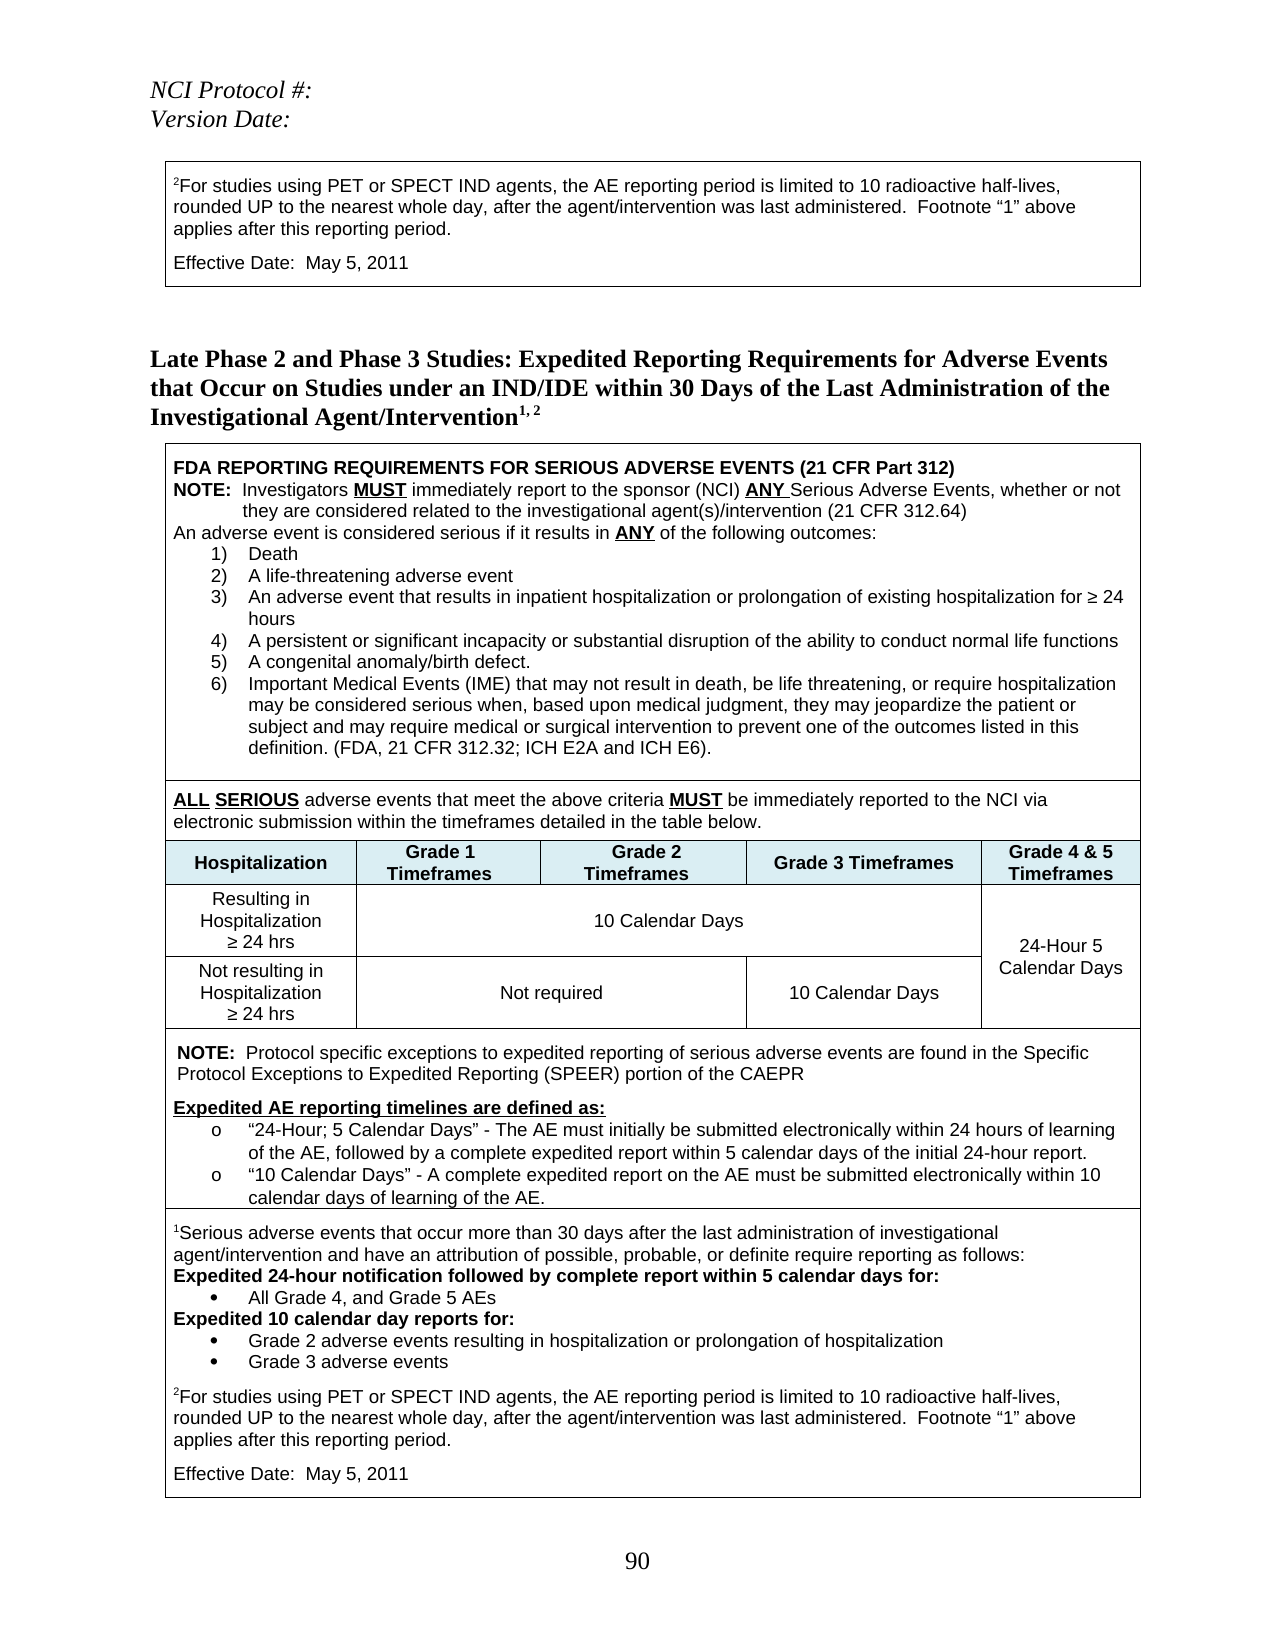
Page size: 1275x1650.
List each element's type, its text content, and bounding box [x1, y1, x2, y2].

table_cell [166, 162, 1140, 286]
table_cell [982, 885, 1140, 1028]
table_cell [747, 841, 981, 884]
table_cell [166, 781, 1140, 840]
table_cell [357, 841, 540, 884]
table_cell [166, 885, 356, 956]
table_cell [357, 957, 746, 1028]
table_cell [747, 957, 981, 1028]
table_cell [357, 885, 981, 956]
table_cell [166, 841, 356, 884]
text Late Phase 2 and Phase 3 Studies: Expedited Reporting Requirements for Adverse Events that Occur on Studies under an IND/IDE within 30 Days of the Last Administration of the Investigational Agent/Intervention1, 2 [150, 344, 1125, 431]
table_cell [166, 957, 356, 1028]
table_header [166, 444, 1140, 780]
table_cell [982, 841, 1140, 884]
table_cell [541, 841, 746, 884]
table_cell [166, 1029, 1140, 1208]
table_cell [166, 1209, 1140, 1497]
